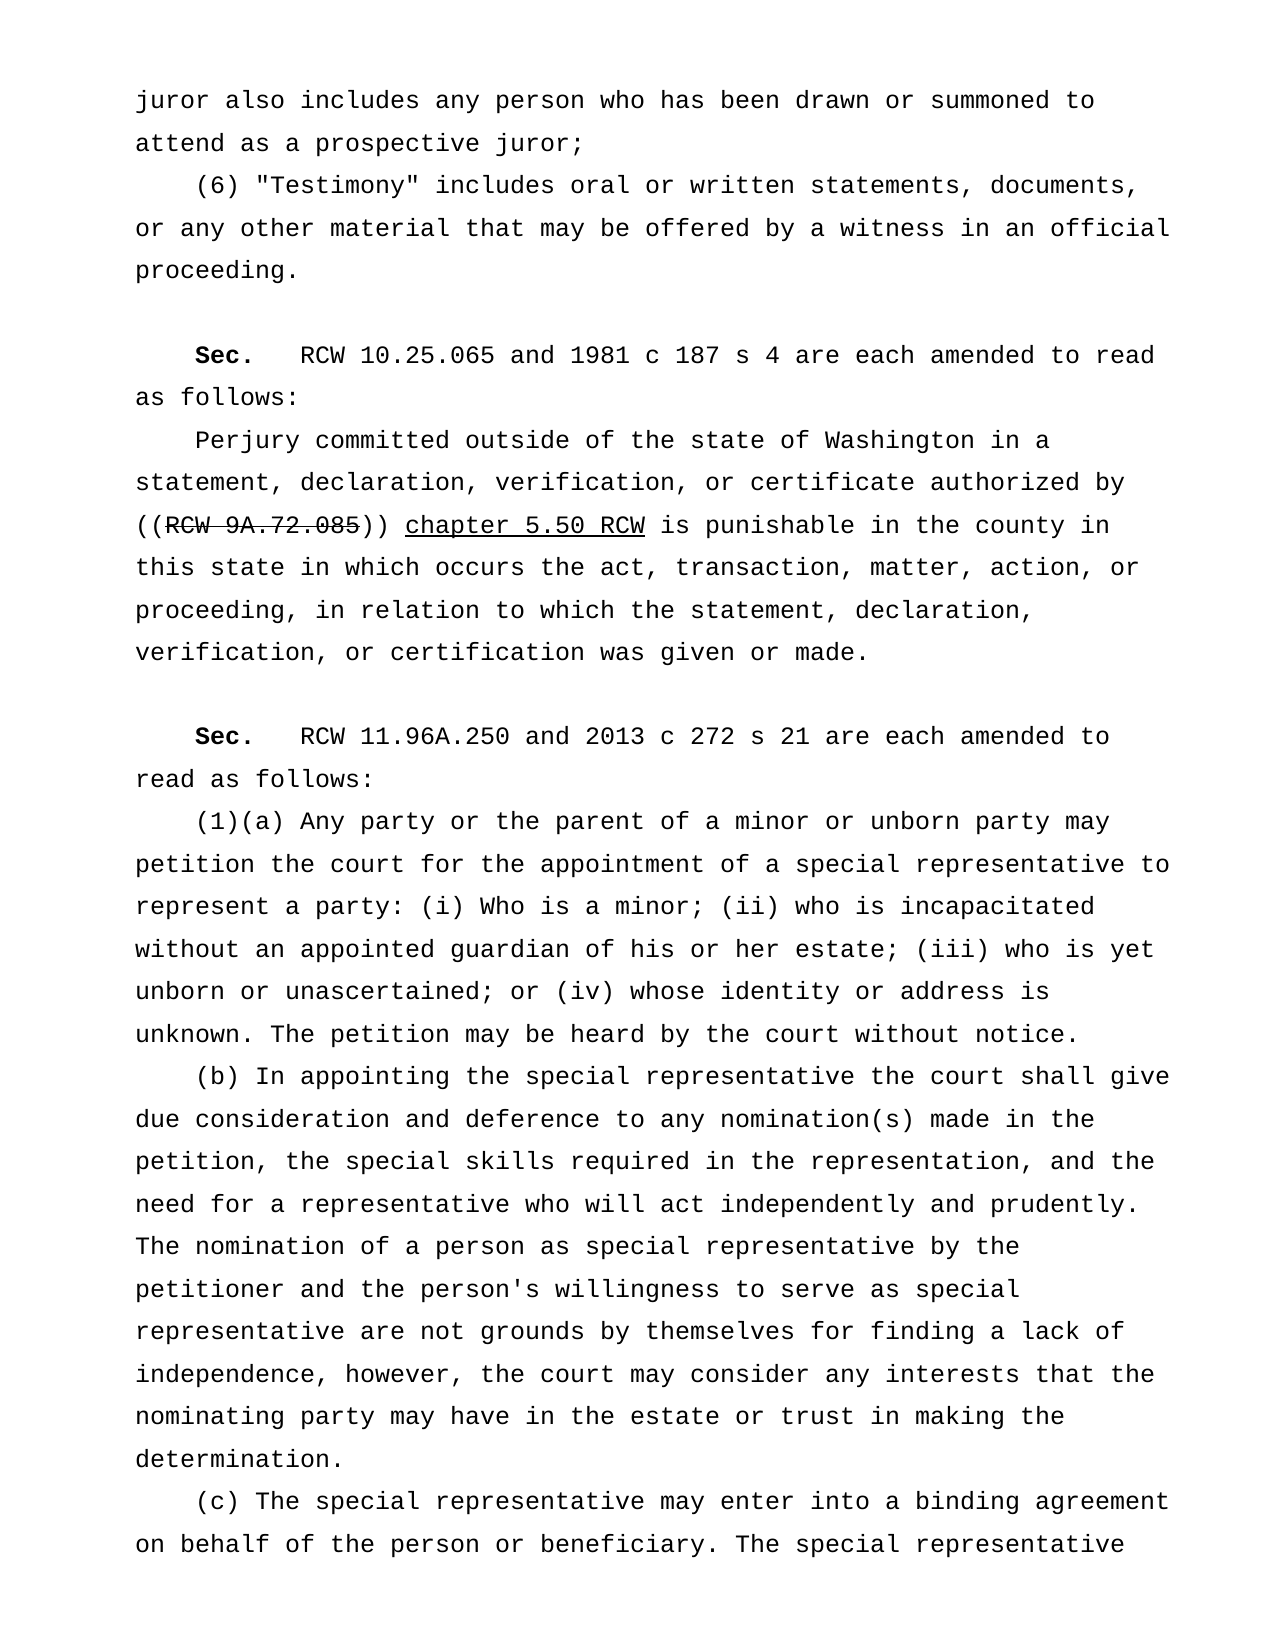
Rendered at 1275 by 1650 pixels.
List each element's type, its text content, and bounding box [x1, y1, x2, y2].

text Sec. RCW 11.96A.250 and 2013 c 272 s 21 are each amended to read as follows: [135, 711, 1170, 796]
text Perjury committed outside of the state of Washington in a statement, declaration, verification, or certificate authorized by ((RCW 9A.72.085)) chapter 5.50 RCW is punishable in the county in this state in which occurs the act, transaction, matter, action, or proceeding, in relation to which the statement, declaration, verification, or certification was given or made. [135, 414, 1170, 669]
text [135, 75, 1170, 160]
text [135, 1476, 1170, 1561]
text (b) In appointing the special representative the court shall give due consideration and deference to any nomination(s) made in the petition, the special skills required in the representation, and the need for a representative who will act independently and prudently. The nomination of a person as special representative by the petitioner and the person's willingness to serve as special representative are not grounds by themselves for finding a lack of independence, however, the court may consider any interests that the nominating party may have in the estate or trust in making the determination. [135, 1051, 1170, 1476]
text Sec. RCW 10.25.065 and 1981 c 187 s 4 are each amended to read as follows: [135, 329, 1170, 414]
text (1)(a) Any party or the parent of a minor or unborn party may petition the court for the appointment of a special representative to represent a party: (i) Who is a minor; (ii) who is incapacitated without an appointed guardian of his or her estate; (iii) who is yet unborn or unascertained; or (iv) whose identity or address is unknown. The petition may be heard by the court without notice. [135, 796, 1170, 1051]
text (6) "Testimony" includes oral or written statements, documents, or any other material that may be offered by a witness in an official proceeding. [135, 160, 1170, 287]
